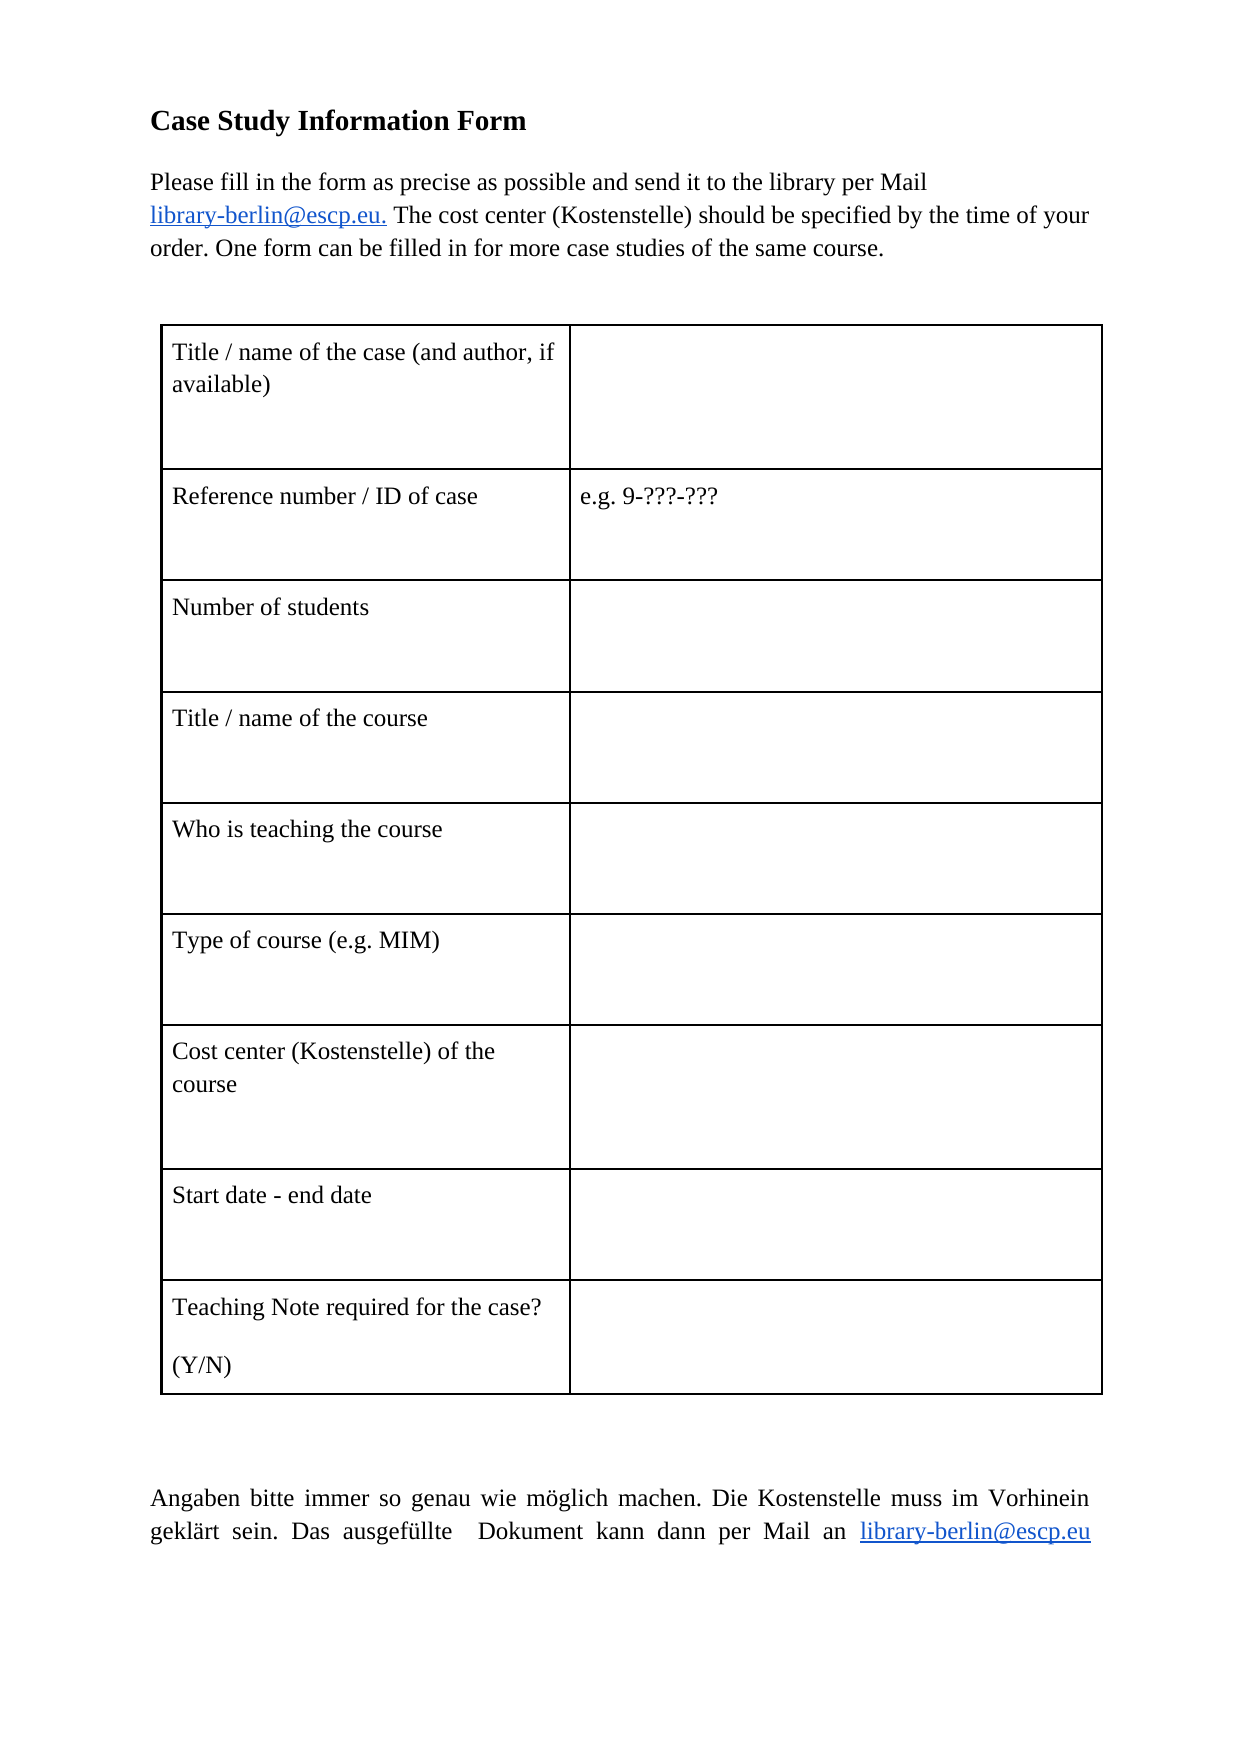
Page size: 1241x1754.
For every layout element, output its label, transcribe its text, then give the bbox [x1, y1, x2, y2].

table_cell Start date - end date [163, 1170, 569, 1279]
table_cell [571, 693, 1101, 802]
table_cell [571, 1026, 1101, 1168]
table_cell [571, 915, 1101, 1024]
text library-berlin@escp.eu. The cost center (Kostenstelle) should be specified by the time of your order. One form can be filled in for more case studies of the same course. [150, 200, 1090, 262]
table_header Title / name of the case (and author, if available) [163, 326, 569, 468]
table_cell Who is teaching the course [163, 804, 569, 913]
table_cell Reference number / ID of case [163, 470, 569, 579]
text Please fill in the form as precise as possible and send it to the library per Mail [150, 167, 1090, 196]
table_cell Cost center (Kostenstelle) of the course [163, 1026, 569, 1168]
table_cell e.g. 9-???-??? [571, 470, 1101, 579]
table_cell Number of students [163, 581, 569, 691]
table_cell Title / name of the course [163, 693, 569, 802]
table_cell [571, 1281, 1101, 1393]
table_cell [571, 581, 1101, 691]
table_header [571, 326, 1101, 468]
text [150, 1483, 1090, 1545]
text Case Study Information Form [150, 103, 1090, 137]
table_cell [571, 804, 1101, 913]
table_cell Type of course (e.g. MIM) [163, 915, 569, 1024]
table_cell Teaching Note required for the case? (Y/N) [163, 1281, 569, 1393]
table_cell [571, 1170, 1101, 1279]
